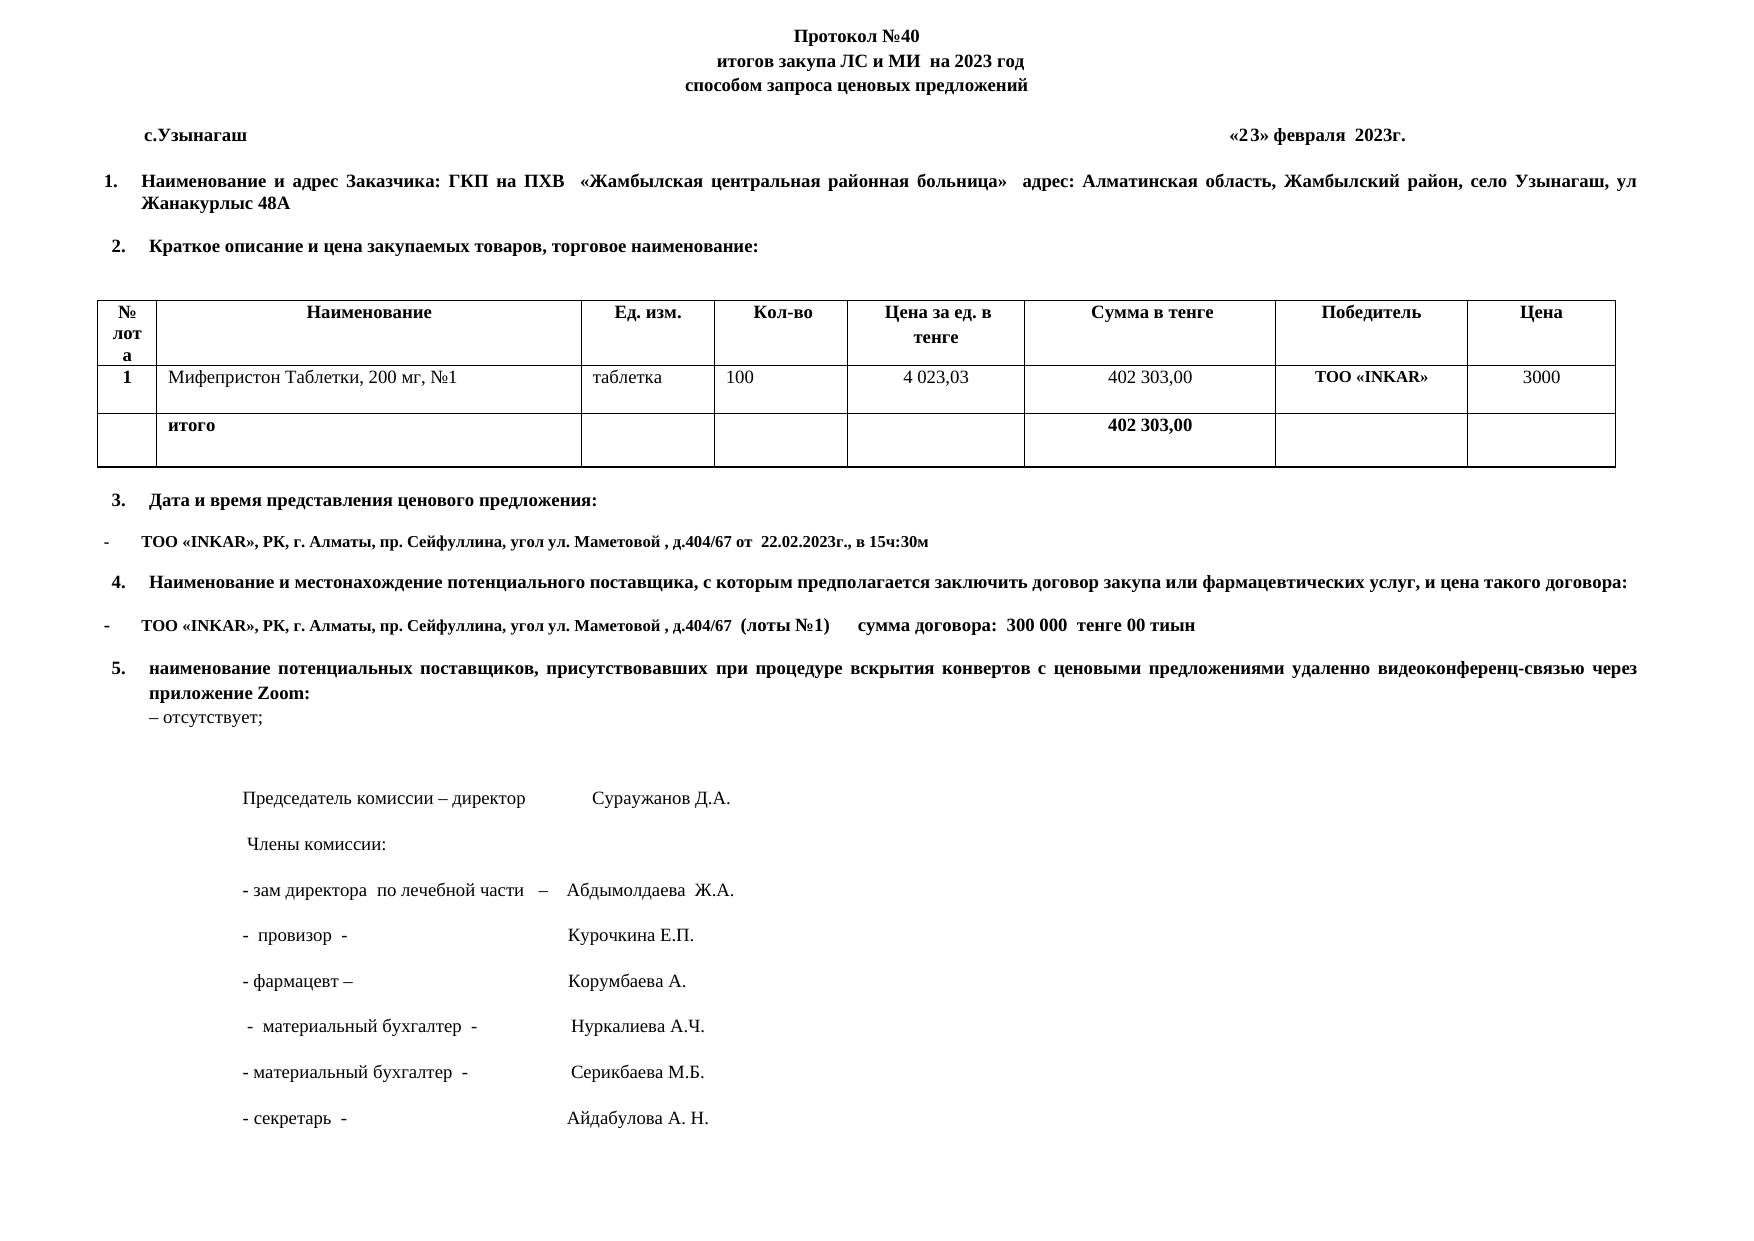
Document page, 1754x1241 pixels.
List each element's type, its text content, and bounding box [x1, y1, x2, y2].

table_header Цена за ед. в тенге [848, 301, 1024, 365]
list Наименование и местонахождение потенциального поставщика, с которым предполагается заключить договор закупа или фармацевтических услуг, и цена такого договора: [111, 571, 1639, 592]
text - фармацевт – Корумбаева А. [74, 970, 1639, 991]
table_cell [98, 414, 156, 466]
list ТОО «INKAR», РК, г. Алматы, пр. Сейфуллина, угол ул. Маметовой , д.404/67 от 22.02.2023г., в 15ч:30м [103, 532, 1639, 551]
table_cell итого [157, 414, 581, 466]
text - материальный бухгалтер - Нуркалиева А.Ч. [74, 1015, 1639, 1037]
table_header Цена [1468, 301, 1615, 365]
table_header Победитель [1276, 301, 1467, 365]
text - зам директора по лечебной части – Абдымолдаева Ж.А. [74, 878, 1639, 900]
list Краткое описание и цена закупаемых товаров, торговое наименование: [111, 235, 1639, 257]
table_cell 1 [98, 366, 156, 413]
table_cell [848, 414, 1024, 466]
list наименование потенциальных поставщиков, присутствовавших при процедуре вскрытия конвертов с ценовыми предложениями удаленно видеоконференц-связью через приложение Zoom: [111, 657, 1639, 703]
table_cell 3000 [1468, 366, 1615, 413]
text итогов закупа ЛС и МИ на 2023 год [74, 49, 1639, 71]
table_header Кол-во [715, 301, 847, 365]
list Наименование и адрес Заказчика: ГКП на ПХВ «Жамбылская центральная районная больница» адрес: Алматинская область, Жамбылский район, село Узынагаш, ул Жанакурлыс 48А [103, 170, 1639, 213]
table_cell [582, 414, 714, 466]
text Протокол №40 [74, 25, 1639, 46]
table_cell ТОО «INKAR» [1276, 366, 1467, 413]
table_cell таблетка [582, 366, 714, 413]
table_header Наименование [157, 301, 581, 365]
table_cell 402 303,00 [1025, 366, 1275, 413]
text - материальный бухгалтер - Серикбаева М.Б. [74, 1061, 1639, 1082]
list – отсутствует; [149, 706, 1639, 728]
table_cell 100 [715, 366, 847, 413]
table_cell [715, 414, 847, 466]
table_cell 4 023,03 [848, 366, 1024, 413]
list Дата и время представления ценового предложения: [111, 489, 1639, 511]
list ТОО «INKAR», РК, г. Алматы, пр. Сейфуллина, угол ул. Маметовой , д.404/67 (лоты №1) сумма договора: 300 000 тенге 00 тиын [103, 614, 1639, 635]
text с.Узынагаш «23» февраля 2023г. [74, 124, 1639, 146]
text - провизор - Курочкина Е.П. [74, 924, 1639, 946]
table_header Сумма в тенге [1025, 301, 1275, 365]
table_cell [1276, 414, 1467, 466]
text Председатель комиссии – директор Сураужанов Д.А. [74, 787, 1639, 809]
table_cell Мифепристон Таблетки, 200 мг, №1 [157, 366, 581, 413]
table_header Ед. изм. [582, 301, 714, 365]
text способом запроса ценовых предложений [74, 74, 1639, 96]
text - секретарь - Айдабулова А. Н. [74, 1107, 1639, 1128]
table_header № лота [98, 301, 156, 365]
table_cell [1468, 414, 1615, 466]
table_cell 402 303,00 [1025, 414, 1275, 466]
text Члены комиссии: [74, 833, 1639, 854]
